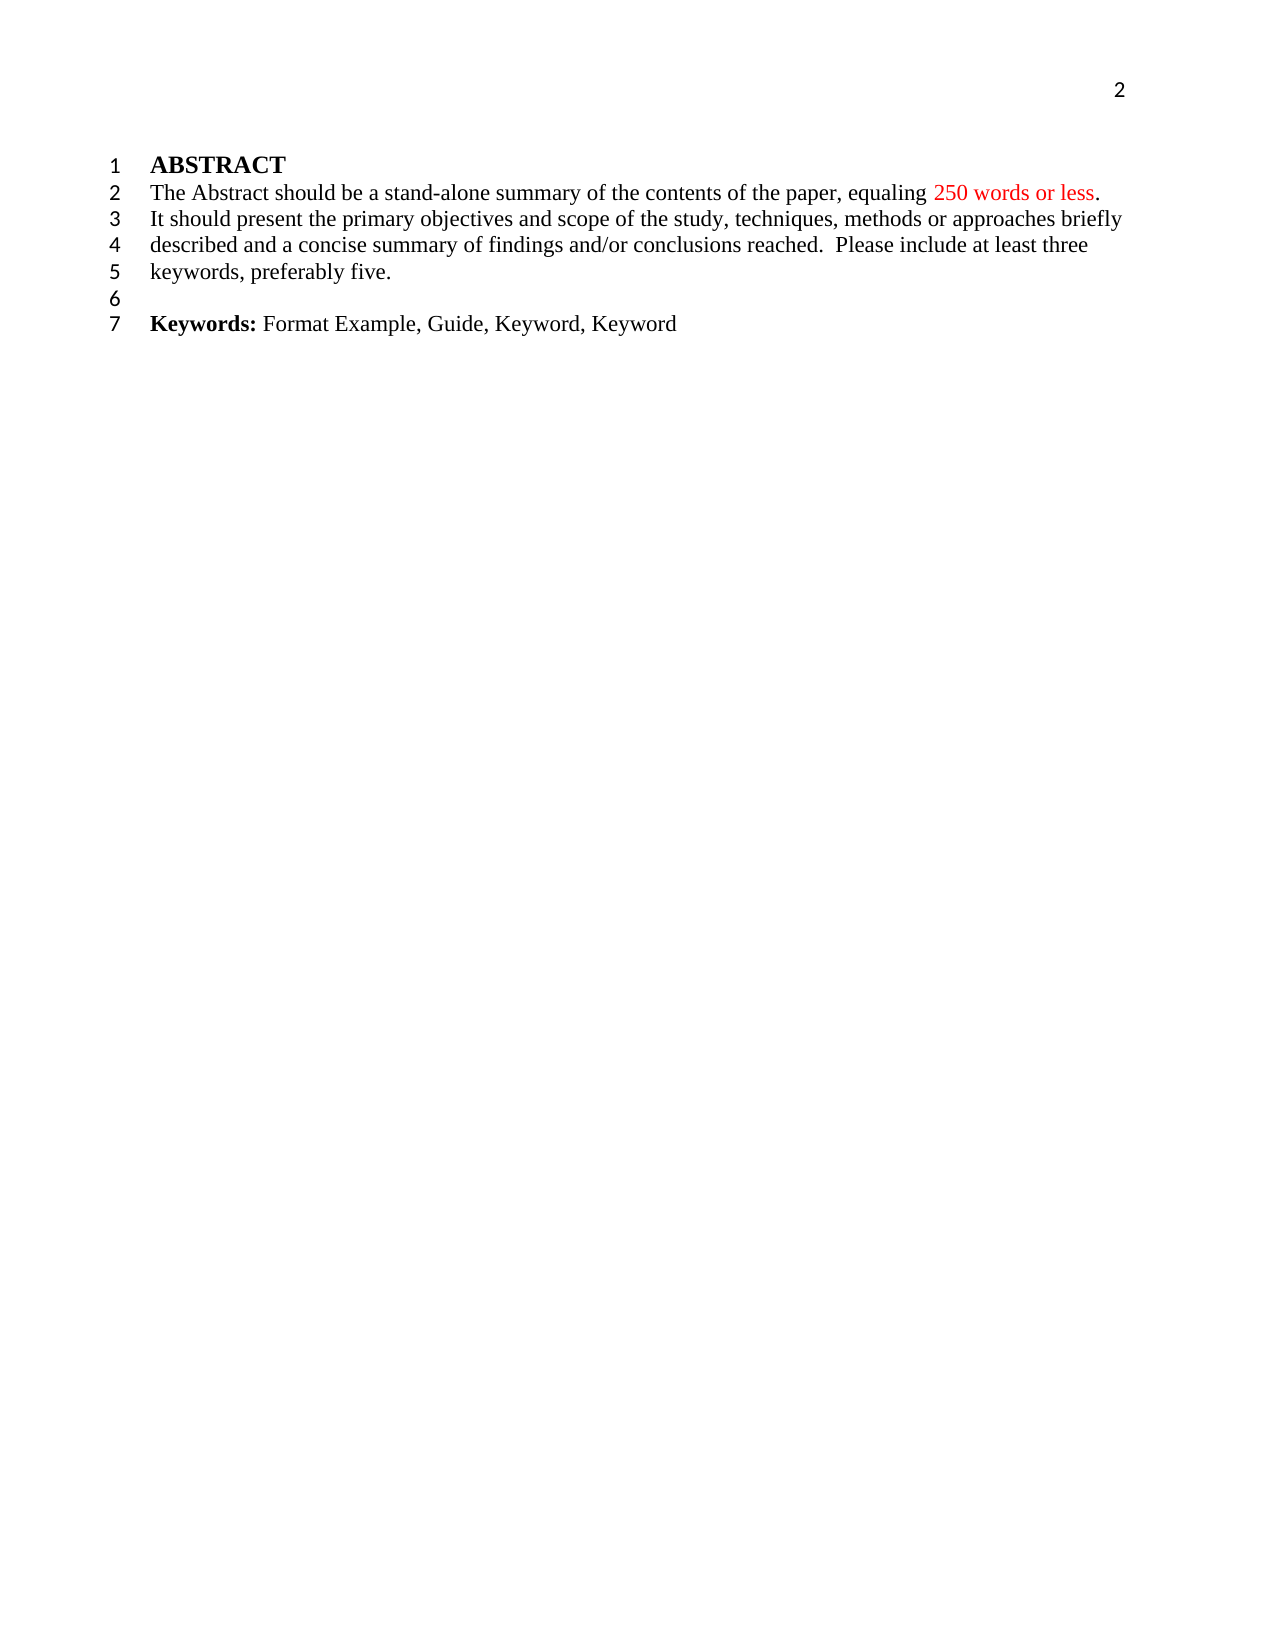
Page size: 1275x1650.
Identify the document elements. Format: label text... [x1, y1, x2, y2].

text ABSTRACT [150, 150, 1125, 179]
text The Abstract should be a stand-alone summary of the contents of the paper, equaling 250 words or less. It should present the primary objectives and scope of the study, techniques, methods or approaches briefly described and a concise summary of findings and/or conclusions reached. Please include at least three keywords, preferably five. [150, 179, 1125, 284]
text Keywords: Format Example, Guide, Keyword, Keyword [150, 311, 1125, 337]
